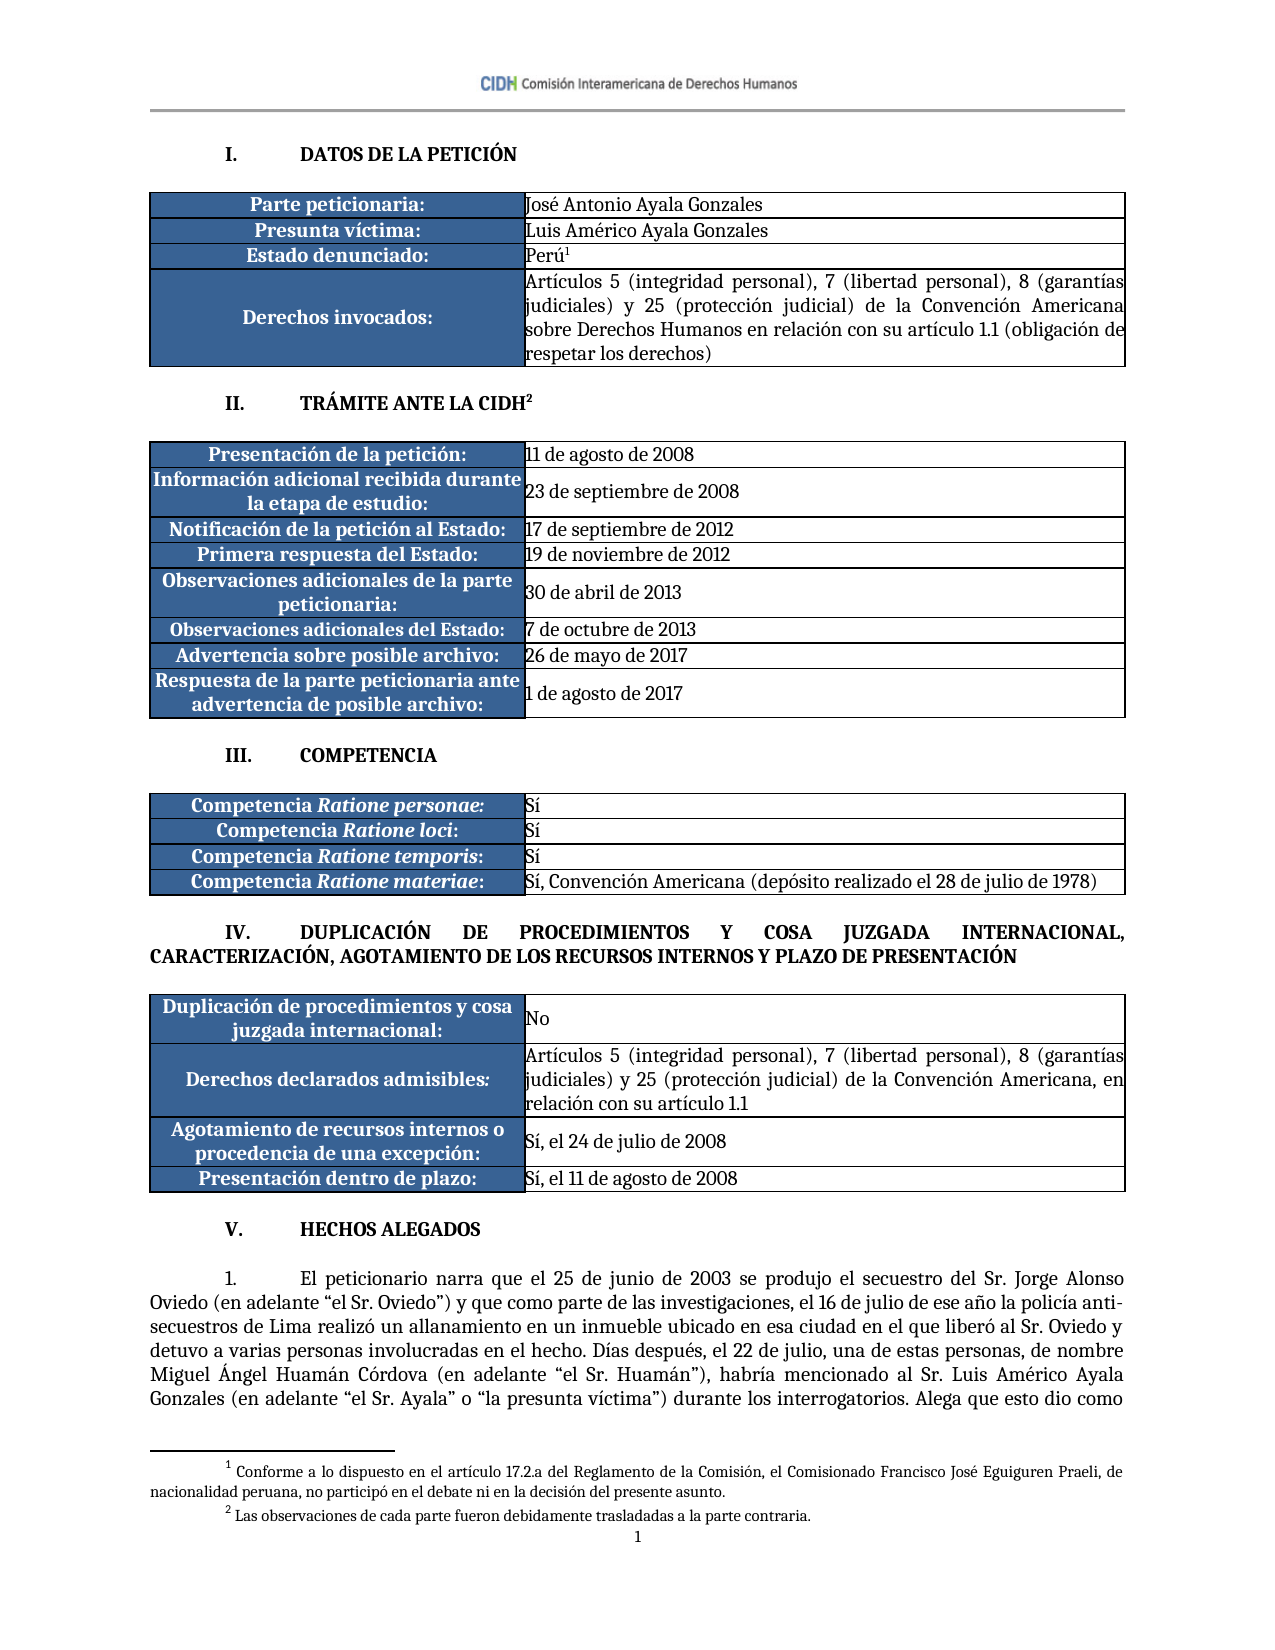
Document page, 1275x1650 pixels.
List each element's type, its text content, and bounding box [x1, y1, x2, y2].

table_cell Primera respuesta del Estado: [151, 543, 524, 567]
table_cell Perú [526, 244, 1124, 268]
table_cell Información adicional recibida durante la etapa de estudio: [151, 468, 524, 516]
table_cell Luis Américo Ayala Gonzales [526, 219, 1124, 243]
table_cell Estado denunciado: [151, 244, 524, 268]
table_cell Competencia Ratione loci: [151, 819, 524, 843]
picture [475, 75, 800, 93]
table_header Presentación de la petición: [151, 443, 524, 467]
table_cell 19 de noviembre de 2012 [526, 543, 1124, 567]
table_cell 1 de agosto de 2017 [526, 669, 1124, 717]
table_cell Derechos invocados: [151, 270, 524, 366]
table_cell Sí, el 11 de agosto de 2008 [526, 1167, 1124, 1191]
table_cell Artículos 5 (integridad personal), 7 (libertad personal), 8 (garantías judiciales) y 25 (protección judicial) de la Convención Americana, en relación con su artículo 1.1 [526, 1044, 1124, 1116]
table_cell Presentación dentro de plazo: [151, 1167, 524, 1191]
text V. HECHOS ALEGADOS [150, 1218, 1125, 1242]
table_cell Artículos 5 (integridad personal), 7 (libertad personal), 8 (garantías judiciales) y 25 (protección judicial) de la Convención Americana sobre Derechos Humanos en relación con su artículo 1.1 (obligación de respetar los derechos) [526, 270, 1124, 366]
text II. TRÁMITE ANTE LA CIDH [150, 392, 1125, 416]
table_header No [526, 995, 1124, 1043]
table_cell Sí, el 24 de julio de 2008 [526, 1118, 1124, 1166]
text III. COMPETENCIA [150, 744, 1125, 768]
table_cell Respuesta de la parte peticionaria ante advertencia de posible archivo: [151, 669, 524, 717]
table_cell Derechos declarados admisibles: [151, 1044, 524, 1116]
table_cell Agotamiento de recursos internos o procedencia de una excepción: [151, 1118, 524, 1166]
table_header 11 de agosto de 2008 [526, 442, 1124, 467]
table_header Parte peticionaria: [151, 193, 524, 217]
table_cell Competencia Ratione temporis: [151, 845, 524, 869]
table_cell : [151, 219, 524, 243]
table_cell Competencia Ratione materiae: [151, 870, 524, 894]
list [150, 1267, 1125, 1410]
table_cell Notificación de la petición al Estado: [151, 518, 524, 542]
text I. DATOS DE LA PETICIÓN [150, 143, 1125, 167]
table_cell Advertencia sobre posible archivo: [151, 644, 524, 668]
table_header Competencia Ratione personae: [151, 794, 524, 818]
table_header Duplicación de procedimientos y cosa juzgada internacional: [151, 995, 524, 1043]
table_cell Sí [526, 845, 1124, 869]
table_cell 26 de mayo de 2017 [526, 644, 1124, 668]
table_cell Observaciones adicionales del Estado: [151, 618, 524, 642]
table_cell 17 de septiembre de 2012 [526, 518, 1124, 542]
table_cell Sí, Convención Americana (depósito realizado el 28 de julio de 1978) [526, 870, 1124, 894]
table_cell 7 de octubre de 2013 [526, 618, 1124, 642]
table_cell 23 de septiembre de 2008 [526, 468, 1124, 516]
table_header Sí [526, 794, 1124, 818]
text IV. DUPLICACIÓN DE PROCEDIMIENTOS Y COSA JUZGADA INTERNACIONAL, CARACTERIZACIÓN, AGOTAMIENTO DE LOS RECURSOS INTERNOS Y PLAZO DE PRESENTACIÓN [150, 921, 1125, 969]
table_header José Antonio Ayala Gonzales [526, 193, 1124, 217]
table_cell 30 de abril de 2013 [526, 569, 1124, 617]
table_cell Observaciones adicionales de la parte peticionaria: [151, 569, 524, 617]
table_cell Sí [526, 819, 1124, 843]
